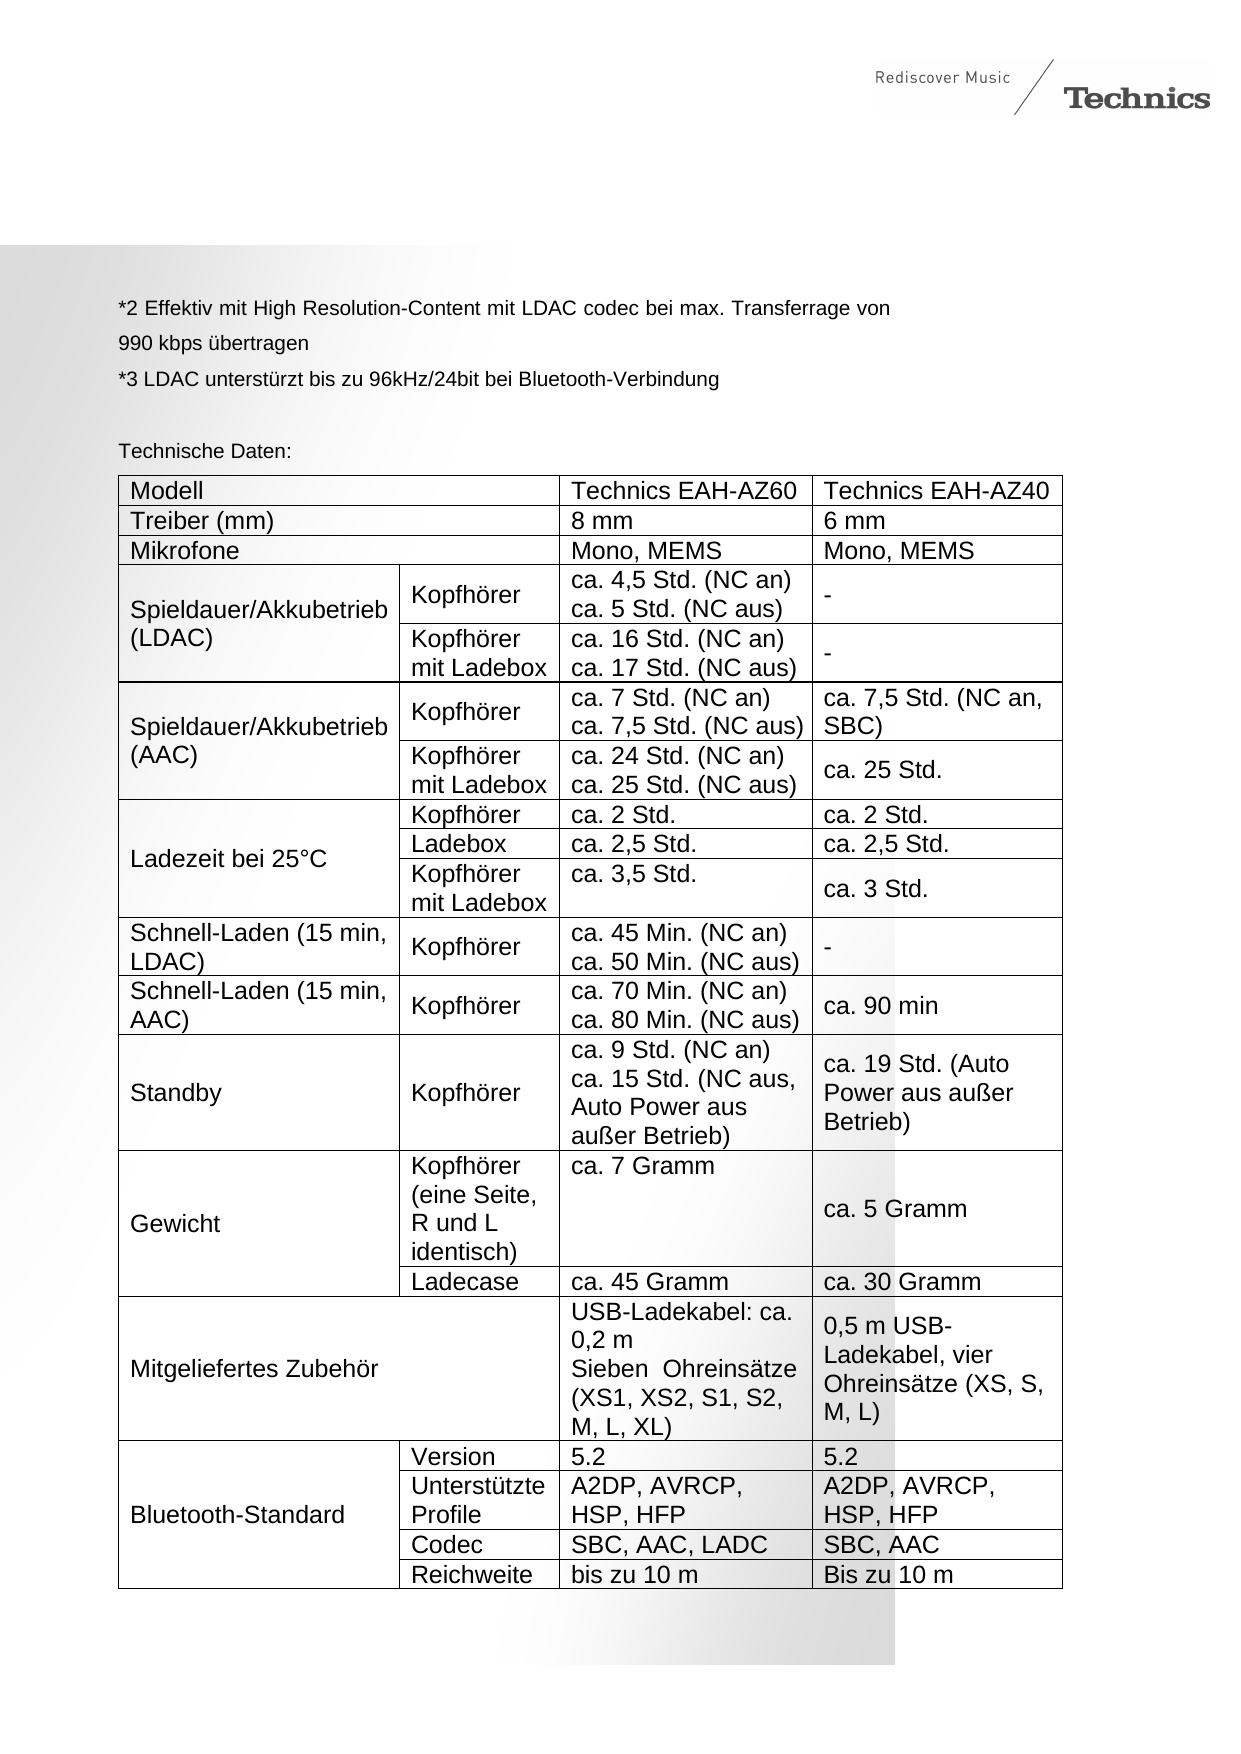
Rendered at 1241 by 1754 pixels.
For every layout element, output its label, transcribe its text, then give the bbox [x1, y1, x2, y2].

table_cell Gewicht [119, 1151, 399, 1296]
table_cell Spieldauer/Akkubetrieb (LDAC) [119, 565, 399, 681]
table_header Modell [119, 476, 559, 505]
table_cell Bluetooth-Standard [119, 1441, 399, 1588]
table_cell A2DP, AVRCP, HSP, HFP [813, 1471, 1062, 1529]
table_cell USB-Ladekabel: ca. 0,2 m Sieben Ohreinsätze (XS1, XS2, S1, S2, M, L, XL) [560, 1297, 812, 1440]
table_cell Schnell-Laden (15 min, AAC) [119, 976, 399, 1034]
table_cell ca. 2,5 Std. [813, 829, 1062, 858]
table_cell ca. 19 Std. (Auto Power aus außer Betrieb) [813, 1035, 1062, 1150]
table_cell Ladecase [400, 1267, 559, 1296]
table_cell Unterstützte Profile [400, 1471, 559, 1529]
table_cell 0,5 m USB-Ladekabel, vier Ohreinsätze (XS, S, M, L) [813, 1297, 1062, 1440]
table_cell Kopfhörer [400, 976, 559, 1034]
table_cell Standby [119, 1035, 399, 1150]
table_cell Kopfhörer [400, 1035, 559, 1150]
table_cell Kopfhörer (eine Seite, R und L identisch) [400, 1151, 559, 1266]
table_cell Mitgeliefertes Zubehör [119, 1297, 559, 1440]
table_cell ca. 30 Gramm [813, 1267, 1062, 1296]
table_cell SBC, AAC, LADC [560, 1530, 812, 1558]
text Technische Daten: [118, 439, 892, 463]
table_cell Kopfhörer mit Ladebox [400, 741, 559, 798]
table_cell Codec [400, 1530, 559, 1558]
table_cell ca. 7 Std. (NC an) ca. 7,5 Std. (NC aus) [560, 683, 812, 740]
table_cell ca. 7,5 Std. (NC an, SBC) [813, 683, 1062, 740]
table_cell SBC, AAC [813, 1530, 1062, 1558]
table_cell Mono, MEMS [560, 536, 812, 564]
table_cell Kopfhörer [400, 918, 559, 975]
table_header Technics EAH-AZ40 [813, 476, 1062, 505]
table_cell - [813, 918, 1062, 975]
table_cell Mikrofone [119, 536, 559, 564]
table_cell ca. 4,5 Std. (NC an) ca. 5 Std. (NC aus) [560, 565, 812, 623]
table_cell Kopfhörer [400, 683, 559, 740]
table_cell ca. 25 Std. [813, 741, 1062, 798]
table_cell ca. 45 Gramm [560, 1267, 812, 1296]
picture [0, 245, 896, 1665]
table_cell ca. 2,5 Std. [560, 829, 812, 858]
table_cell - [813, 624, 1062, 681]
table_cell Spieldauer/Akkubetrieb (AAC) [119, 683, 399, 798]
table_cell ca. 7 Gramm [560, 1151, 812, 1266]
table_cell 8 mm [560, 506, 812, 534]
table_cell ca. 24 Std. (NC an) ca. 25 Std. (NC aus) [560, 741, 812, 798]
table_cell Schnell-Laden (15 min, LDAC) [119, 918, 399, 975]
table_cell Treiber (mm) [119, 506, 559, 534]
text *3 LDAC unterstürzt bis zu 96kHz/24bit bei Bluetooth-Verbindung [118, 367, 892, 391]
table_cell ca. 3,5 Std. [560, 859, 812, 917]
table_cell Ladebox [400, 829, 559, 858]
table_cell Version [400, 1441, 559, 1470]
table_cell ca. 70 Min. (NC an) ca. 80 Min. (NC aus) [560, 976, 812, 1034]
table_cell ca. 2 Std. [560, 800, 812, 828]
table_cell Reichweite [400, 1560, 559, 1588]
table_cell ca. 2 Std. [813, 800, 1062, 828]
table_cell 5.2 [813, 1441, 1062, 1470]
table_cell bis zu 10 m [560, 1560, 812, 1588]
table_cell ca. 3 Std. [813, 859, 1062, 917]
table_cell ca. 45 Min. (NC an) ca. 50 Min. (NC aus) [560, 918, 812, 975]
text *2 Effektiv mit High Resolution-Content mit LDAC codec bei max. Transferrage von 990 kbps übertragen [118, 295, 892, 355]
table_cell A2DP, AVRCP, HSP, HFP [560, 1471, 812, 1529]
table_cell ca. 5 Gramm [813, 1151, 1062, 1266]
table_cell Mono, MEMS [813, 536, 1062, 564]
table_header Technics EAH-AZ60 [560, 476, 812, 505]
picture [876, 59, 1210, 115]
table_cell 5.2 [560, 1441, 812, 1470]
table_cell 6 mm [813, 506, 1062, 534]
table_cell ca. 90 min [813, 976, 1062, 1034]
table_cell Ladezeit bei 25°C [119, 800, 399, 917]
table_cell ca. 9 Std. (NC an) ca. 15 Std. (NC aus, Auto Power aus außer Betrieb) [560, 1035, 812, 1150]
table_cell ca. 16 Std. (NC an) ca. 17 Std. (NC aus) [560, 624, 812, 681]
table_cell Bis zu 10 m [813, 1560, 1062, 1588]
table_cell - [813, 565, 1062, 623]
table_cell Kopfhörer [400, 800, 559, 828]
table_cell Kopfhörer [400, 565, 559, 623]
table_cell Kopfhörer mit Ladebox [400, 859, 559, 917]
table_cell Kopfhörer mit Ladebox [400, 624, 559, 681]
